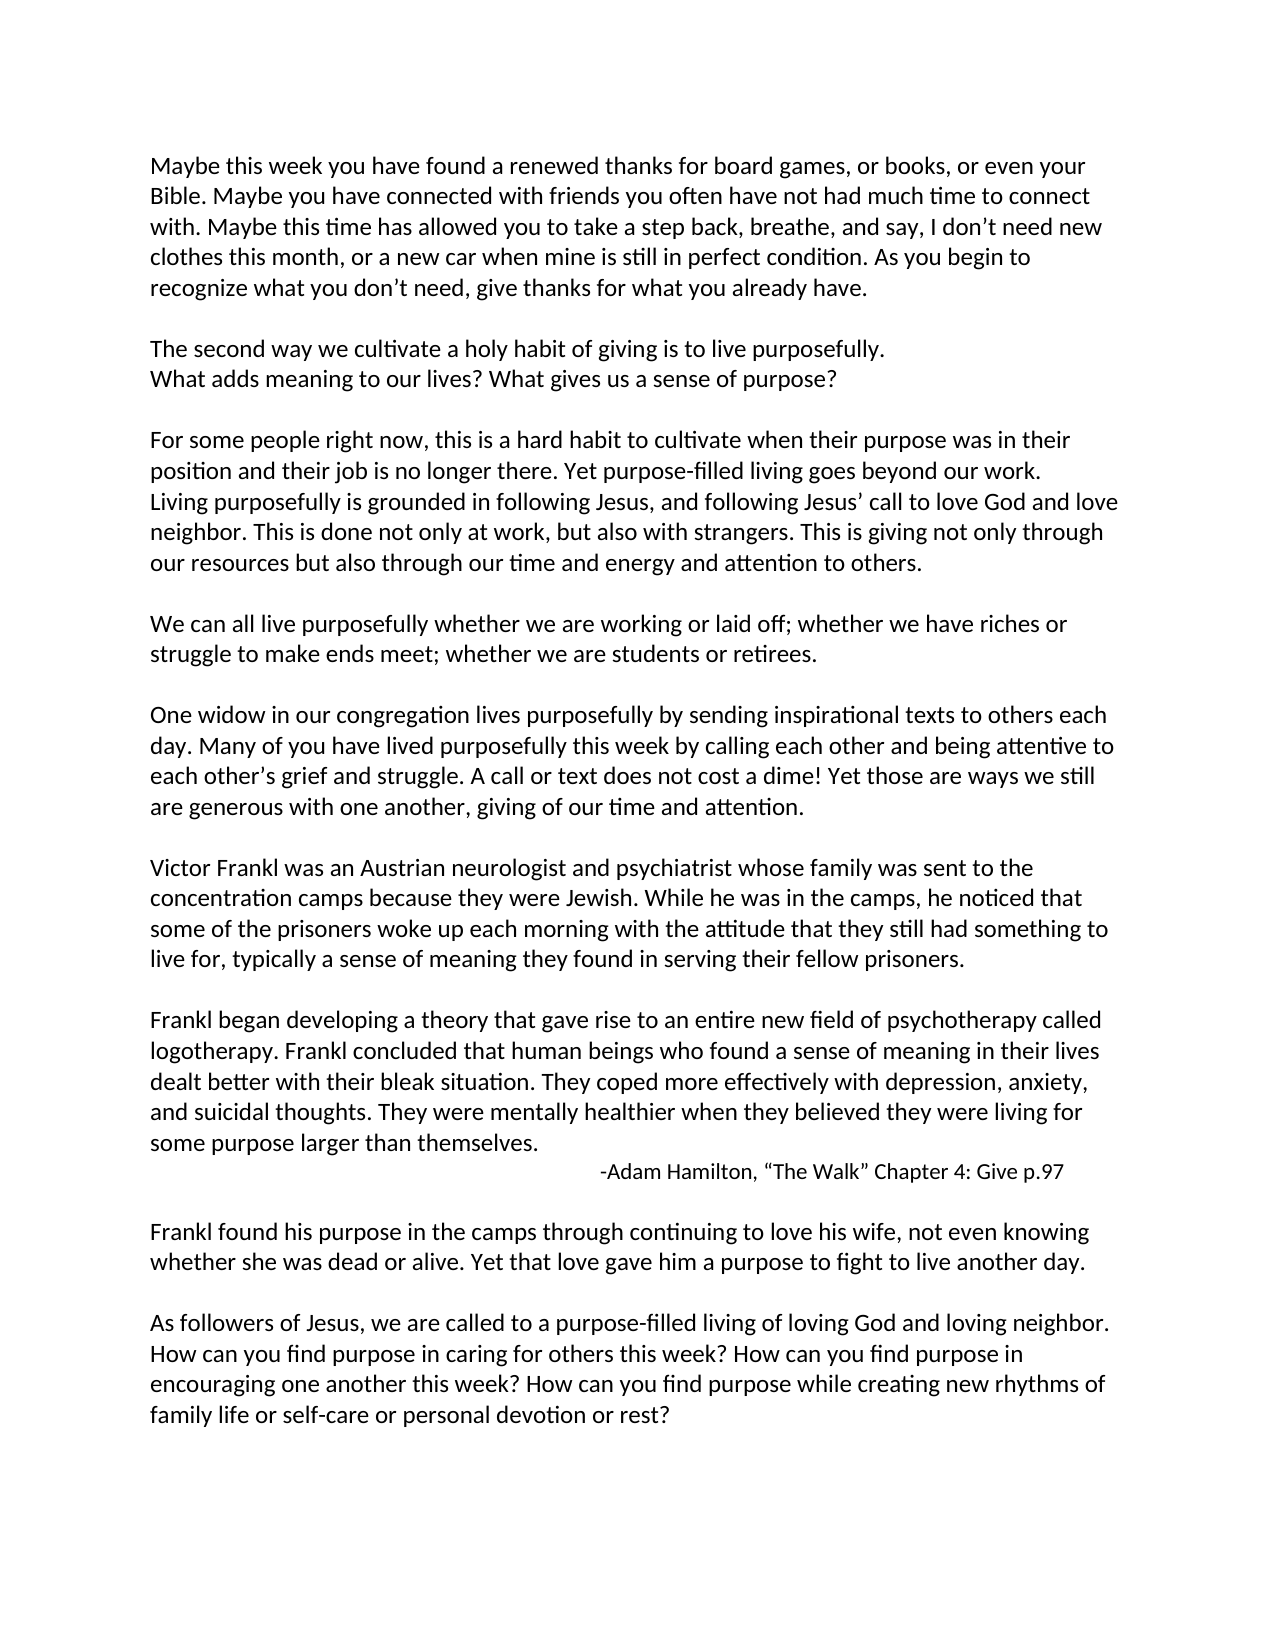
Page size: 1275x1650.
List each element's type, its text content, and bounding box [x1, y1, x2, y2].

text What adds meaning to our lives? What gives us a sense of purpose? [150, 364, 1125, 394]
text For some people right now, this is a hard habit to cultivate when their purpose was in their position and their job is no longer there. Yet purpose-filled living goes beyond our work. [150, 425, 1125, 486]
text The second way we cultivate a holy habit of giving is to live purposefully. [150, 333, 1125, 364]
text Victor Frankl was an Austrian neurologist and psychiatrist whose family was sent to the concentration camps because they were Jewish. While he was in the camps, he noticed that some of the prisoners woke up each morning with the attitude that they still had something to live for, typically a sense of meaning they found in serving their fellow prisoners. [150, 852, 1125, 974]
text Frankl began developing a theory that gave rise to an entire new field of psychotherapy called logotherapy. Frankl concluded that human beings who found a sense of meaning in their lives dealt better with their bleak situation. They coped more effectively with depression, anxiety, and suicidal thoughts. They were mentally healthier when they believed they were living for some purpose larger than themselves. [150, 1004, 1125, 1157]
text Frankl found his purpose in the camps through continuing to love his wife, not even knowing whether she was dead or alive. Yet that love gave him a purpose to fight to live another day. [150, 1216, 1125, 1277]
text Maybe this week you have found a renewed thanks for board games, or books, or even your Bible. Maybe you have connected with friends you often have not had much time to connect with. Maybe this time has allowed you to take a step back, breathe, and say, I don’t need new clothes this month, or a new car when mine is still in perfect condition. As you begin to recognize what you don’t need, give thanks for what you already have. [150, 150, 1125, 303]
text -Adam Hamilton, “The Walk” Chapter 4: Give p.97 [525, 1157, 1125, 1185]
text One widow in our congregation lives purposefully by sending inspirational texts to others each day. Many of you have lived purposefully this week by calling each other and being attentive to each other’s grief and struggle. A call or text does not cost a dime! Yet those are ways we still are generous with one another, giving of our time and attention. [150, 699, 1125, 821]
text We can all live purposefully whether we are working or laid off; whether we have riches or struggle to make ends meet; whether we are students or retirees. [150, 608, 1125, 669]
text As followers of Jesus, we are called to a purpose-filled living of loving God and loving neighbor. How can you find purpose in caring for others this week? How can you find purpose in encouraging one another this week? How can you find purpose while creating new rhythms of family life or self-care or personal devotion or rest? [150, 1307, 1125, 1429]
text Living purposefully is grounded in following Jesus, and following Jesus’ call to love God and love neighbor. This is done not only at work, but also with strangers. This is giving not only through our resources but also through our time and energy and attention to others. [150, 486, 1125, 577]
